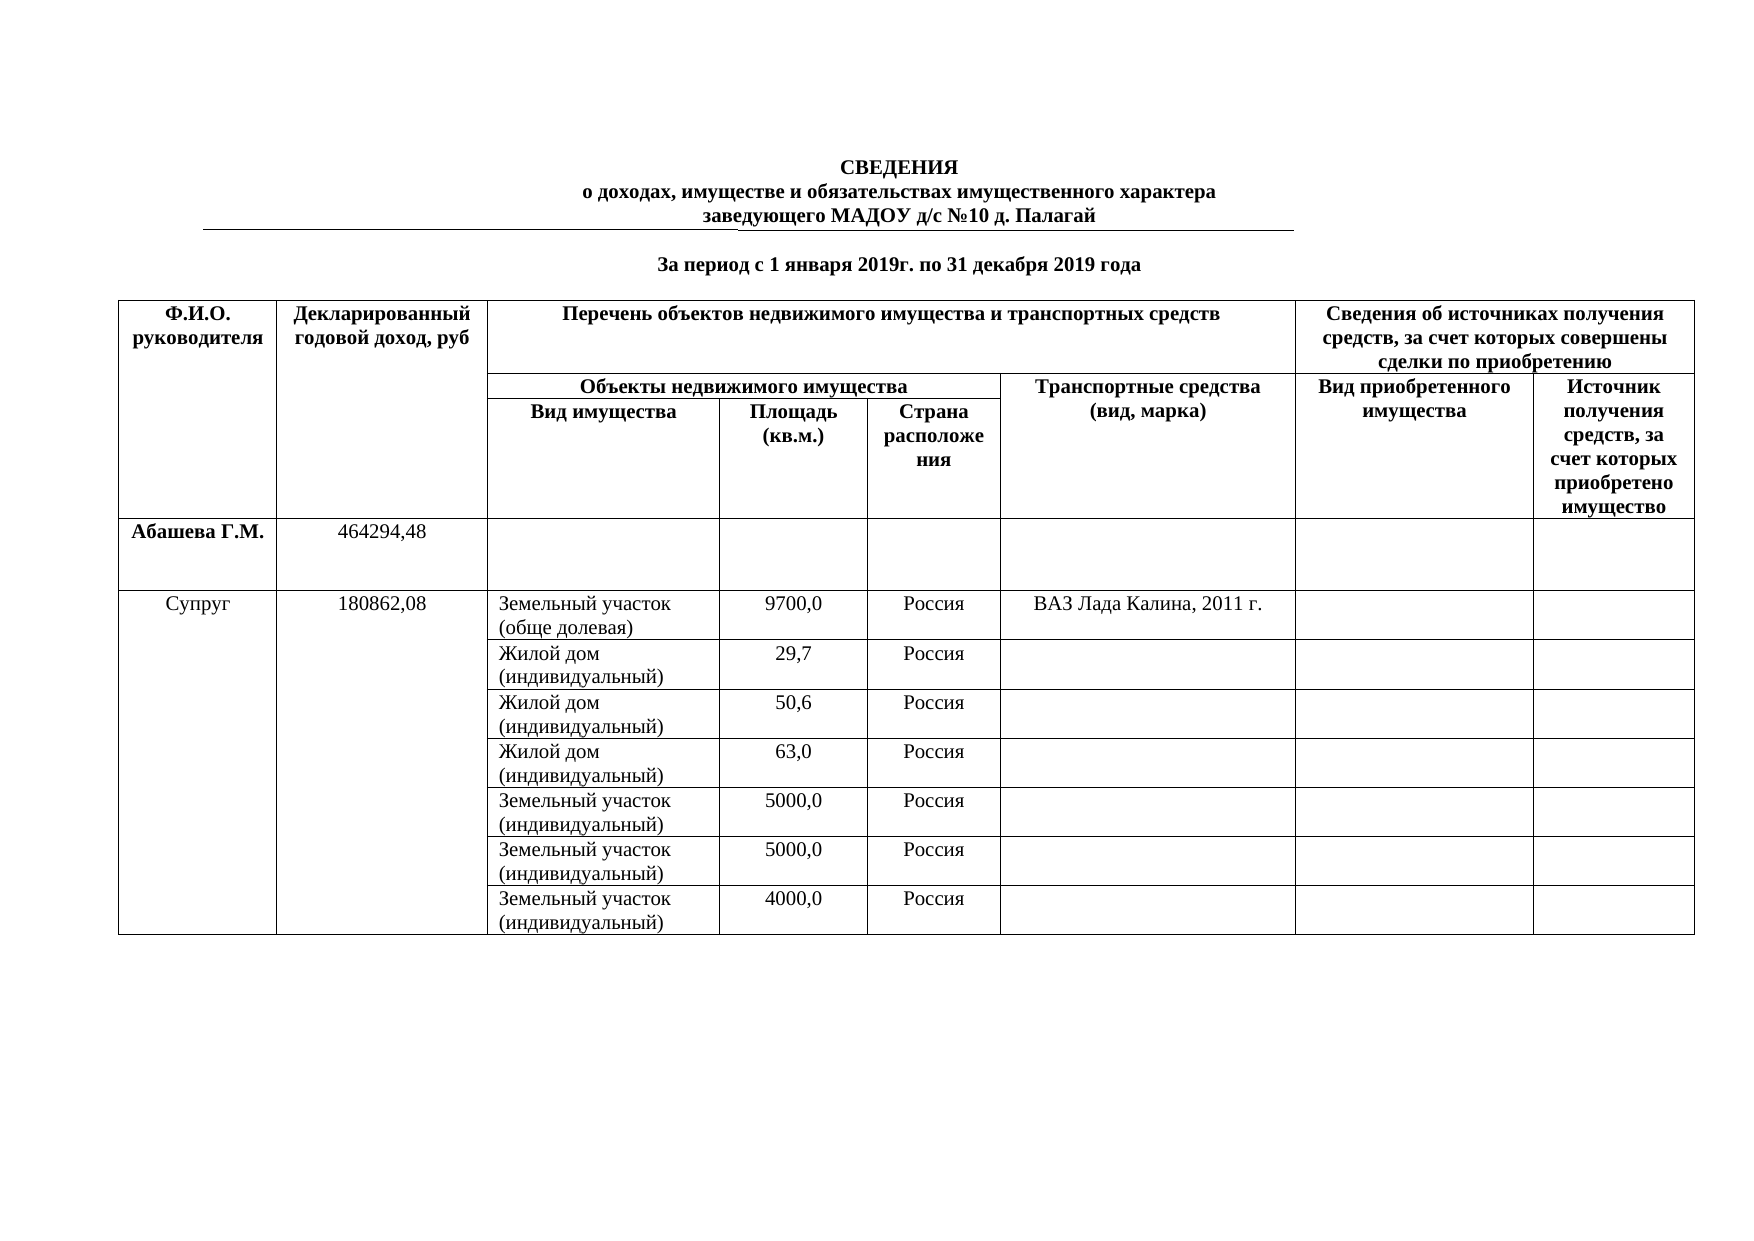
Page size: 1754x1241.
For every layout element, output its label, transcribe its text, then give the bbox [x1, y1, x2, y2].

table_cell [1534, 640, 1694, 688]
text СВЕДЕНИЯ [162, 155, 1636, 179]
table_cell Супруг [119, 591, 276, 934]
table_cell [1001, 788, 1295, 836]
table_cell Земельный участок (индивидуальный) [488, 788, 719, 836]
table_cell [1001, 640, 1295, 688]
table_cell [1296, 591, 1533, 639]
table_cell Россия [868, 788, 1000, 836]
table_header Перечень объектов недвижимого имущества и транспортных средств [488, 301, 1295, 373]
table_cell Россия [868, 739, 1000, 787]
table_header Сведения об источниках получения средств, за счет которых совершены сделки по приобретению [1296, 301, 1694, 373]
table_cell Россия [868, 837, 1000, 885]
table_cell Абашева Г.М. [119, 519, 276, 590]
table_cell Жилой дом (индивидуальный) [488, 640, 719, 688]
table_cell [1296, 519, 1533, 590]
table_cell Россия [868, 640, 1000, 688]
table_cell Вид приобретенного имущества [1296, 374, 1533, 518]
table_cell 9700,0 [720, 591, 867, 639]
text о доходах, имуществе и обязательствах имущественного характера [162, 179, 1636, 203]
table_cell Земельный участок (обще долевая) [488, 591, 719, 639]
table_cell Россия [868, 591, 1000, 639]
table_cell [1296, 886, 1533, 934]
table_cell [1534, 886, 1694, 934]
table_cell [1534, 788, 1694, 836]
table_cell [1001, 519, 1295, 590]
table_cell 5000,0 [720, 788, 867, 836]
table_cell Жилой дом (индивидуальный) [488, 690, 719, 738]
table_cell 50,6 [720, 690, 867, 738]
table_cell [1534, 519, 1694, 590]
table_cell [1001, 739, 1295, 787]
table_cell [488, 519, 719, 590]
table_cell Жилой дом (индивидуальный) [488, 739, 719, 787]
table_cell Страна расположения [868, 399, 1000, 518]
table_cell [1296, 640, 1533, 688]
table_cell [1534, 739, 1694, 787]
table_cell [1534, 591, 1694, 639]
table_cell 464294,48 [277, 519, 487, 590]
table_cell 63,0 [720, 739, 867, 787]
table_cell Площадь (кв.м.) [720, 399, 867, 518]
table_cell 5000,0 [720, 837, 867, 885]
table_cell Вид имущества [488, 399, 719, 518]
table_cell Россия [868, 886, 1000, 934]
table_cell Объекты недвижимого имущества [488, 374, 1000, 398]
table_cell [720, 519, 867, 590]
table_cell 29,7 [720, 640, 867, 688]
table_cell [1296, 837, 1533, 885]
table_cell ВАЗ Лада Калина, 2011 г. [1001, 591, 1295, 639]
table_cell [1296, 739, 1533, 787]
table_cell Земельный участок (индивидуальный) [488, 886, 719, 934]
table_cell Транспортные средства (вид, марка) [1001, 374, 1295, 518]
table_cell Россия [868, 690, 1000, 738]
table_cell [1534, 690, 1694, 738]
table_cell [1001, 886, 1295, 934]
table_cell 4000,0 [720, 886, 867, 934]
text заведующего МАДОУ д/с №10 д. Палагай [162, 203, 1636, 227]
table_cell [1296, 690, 1533, 738]
text За период с 1 января 2019г. по 31 декабря 2019 года [162, 252, 1636, 276]
table_cell [1001, 837, 1295, 885]
table_cell 180862,08 [277, 591, 487, 934]
table_cell [1001, 690, 1295, 738]
table_cell [1534, 837, 1694, 885]
table_cell Земельный участок (индивидуальный) [488, 837, 719, 885]
table_cell [1296, 788, 1533, 836]
table_header Ф.И.О. руководителя [119, 301, 276, 518]
table_header Декларированный годовой доход, руб [277, 301, 487, 518]
table_cell [868, 519, 1000, 590]
table_cell Источник получения средств, за счет которых приобретено имущество [1534, 374, 1694, 518]
